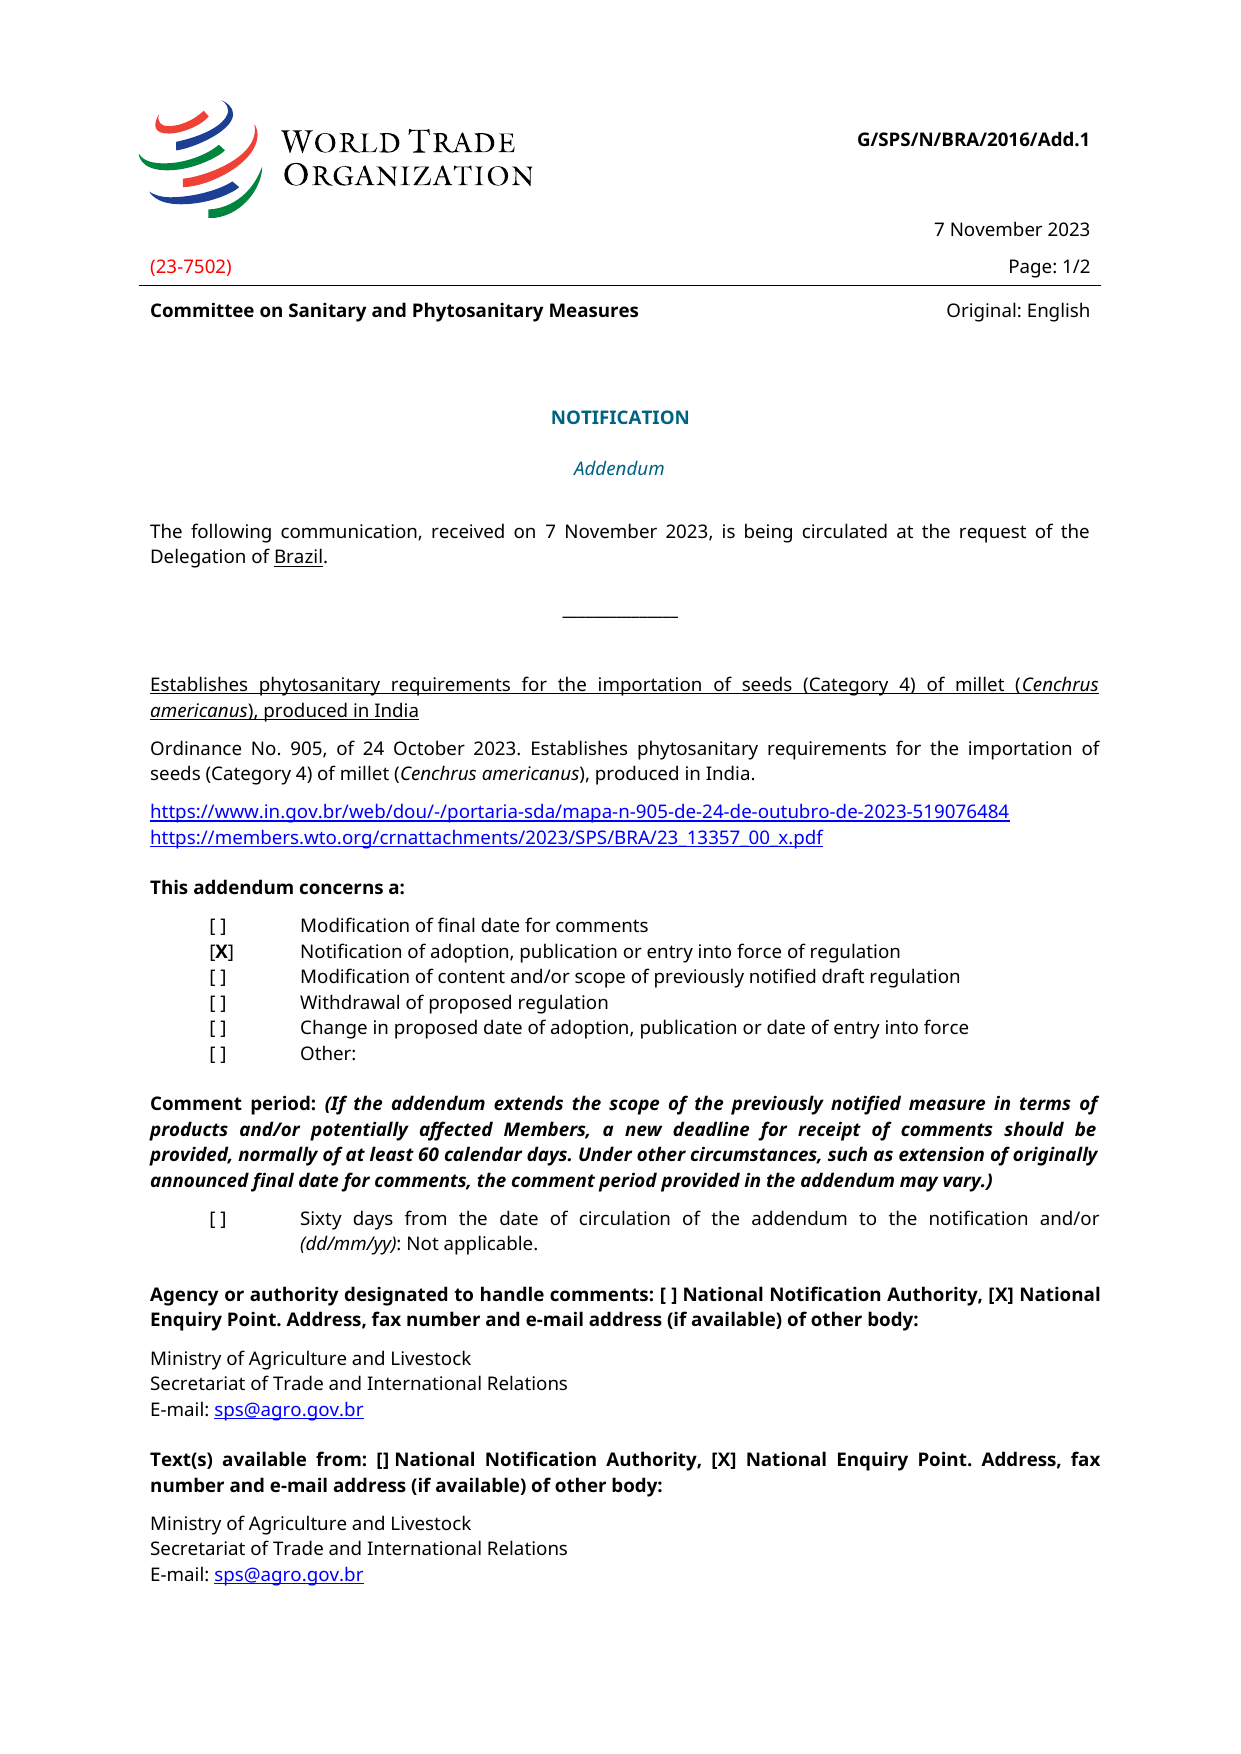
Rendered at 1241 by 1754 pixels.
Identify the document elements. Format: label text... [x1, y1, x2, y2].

table_cell Ministry of Agriculture and Livestock Secretariat of Trade and International Relations E-mail: sps@agro.gov.br [150, 1510, 1113, 1586]
table_cell [ ] Modification of content and/or scope of previously notified draft regulation [150, 964, 1113, 989]
table_cell Ministry of Agriculture and Livestock Secretariat of Trade and International Relations E-mail: sps@agro.gov.br [150, 1345, 1113, 1446]
title Addendum [150, 455, 1090, 481]
table_cell Text(s) available from: [] National Notification Authority, [X] National Enquiry Point. Address, fax number and e-mail address (if available) of other body: [150, 1446, 1113, 1510]
table_cell [ ] Modification of final date for comments [150, 913, 1113, 938]
table_cell [ ] Change in proposed date of adoption, publication or date of entry into force [150, 1015, 1113, 1040]
table_header Establishes phytosanitary requirements for the importation of seeds (Category 4) of millet (Cenchrus americanus), produced in India [150, 671, 1113, 735]
table_cell [ ] Other: [150, 1040, 1113, 1091]
text The following communication, received on 7 November 2023, is being circulated at the request of the Delegation of Brazil. [150, 518, 1090, 569]
table_cell Comment period: (If the addendum extends the scope of the previously notified measure in terms of products and/or potentially affected Members, a new deadline for receipt of comments should be provided, normally of at least 60 calendar days. Under other circumstances, such as extension of originally announced final date for comments, the comment period provided in the addendum may vary.) [150, 1091, 1113, 1205]
title NOTIFICATION [150, 405, 1090, 430]
table_cell Ordinance No. 905, of 24 October 2023. Establishes phytosanitary requirements for the importation of seeds (Category 4) of millet (Cenchrus americanus), produced in India. https://www.in.gov.br/web/dou/-/portaria-sda/mapa-n-905-de-24-de-outubro-de-2023-519076484 https://members.wto.org/crnattachments/2023/SPS/BRA/23_13357_00_x.pdf [150, 735, 1113, 874]
table_cell Agency or authority designated to handle comments: [ ] National Notification Authority, [X] National Enquiry Point. Address, fax number and e-mail address (if available) of other body: [150, 1281, 1113, 1345]
table_cell This addendum concerns a: [150, 875, 1113, 912]
table_cell [ ] Withdrawal of proposed regulation [150, 989, 1113, 1014]
table_cell [ ] Sixty days from the date of circulation of the addendum to the notification and/or (dd/mm/yy): Not applicable. [150, 1205, 1113, 1281]
text _______________ [150, 595, 1090, 620]
table_cell [X] Notification of adoption, publication or entry into force of regulation [150, 938, 1113, 963]
